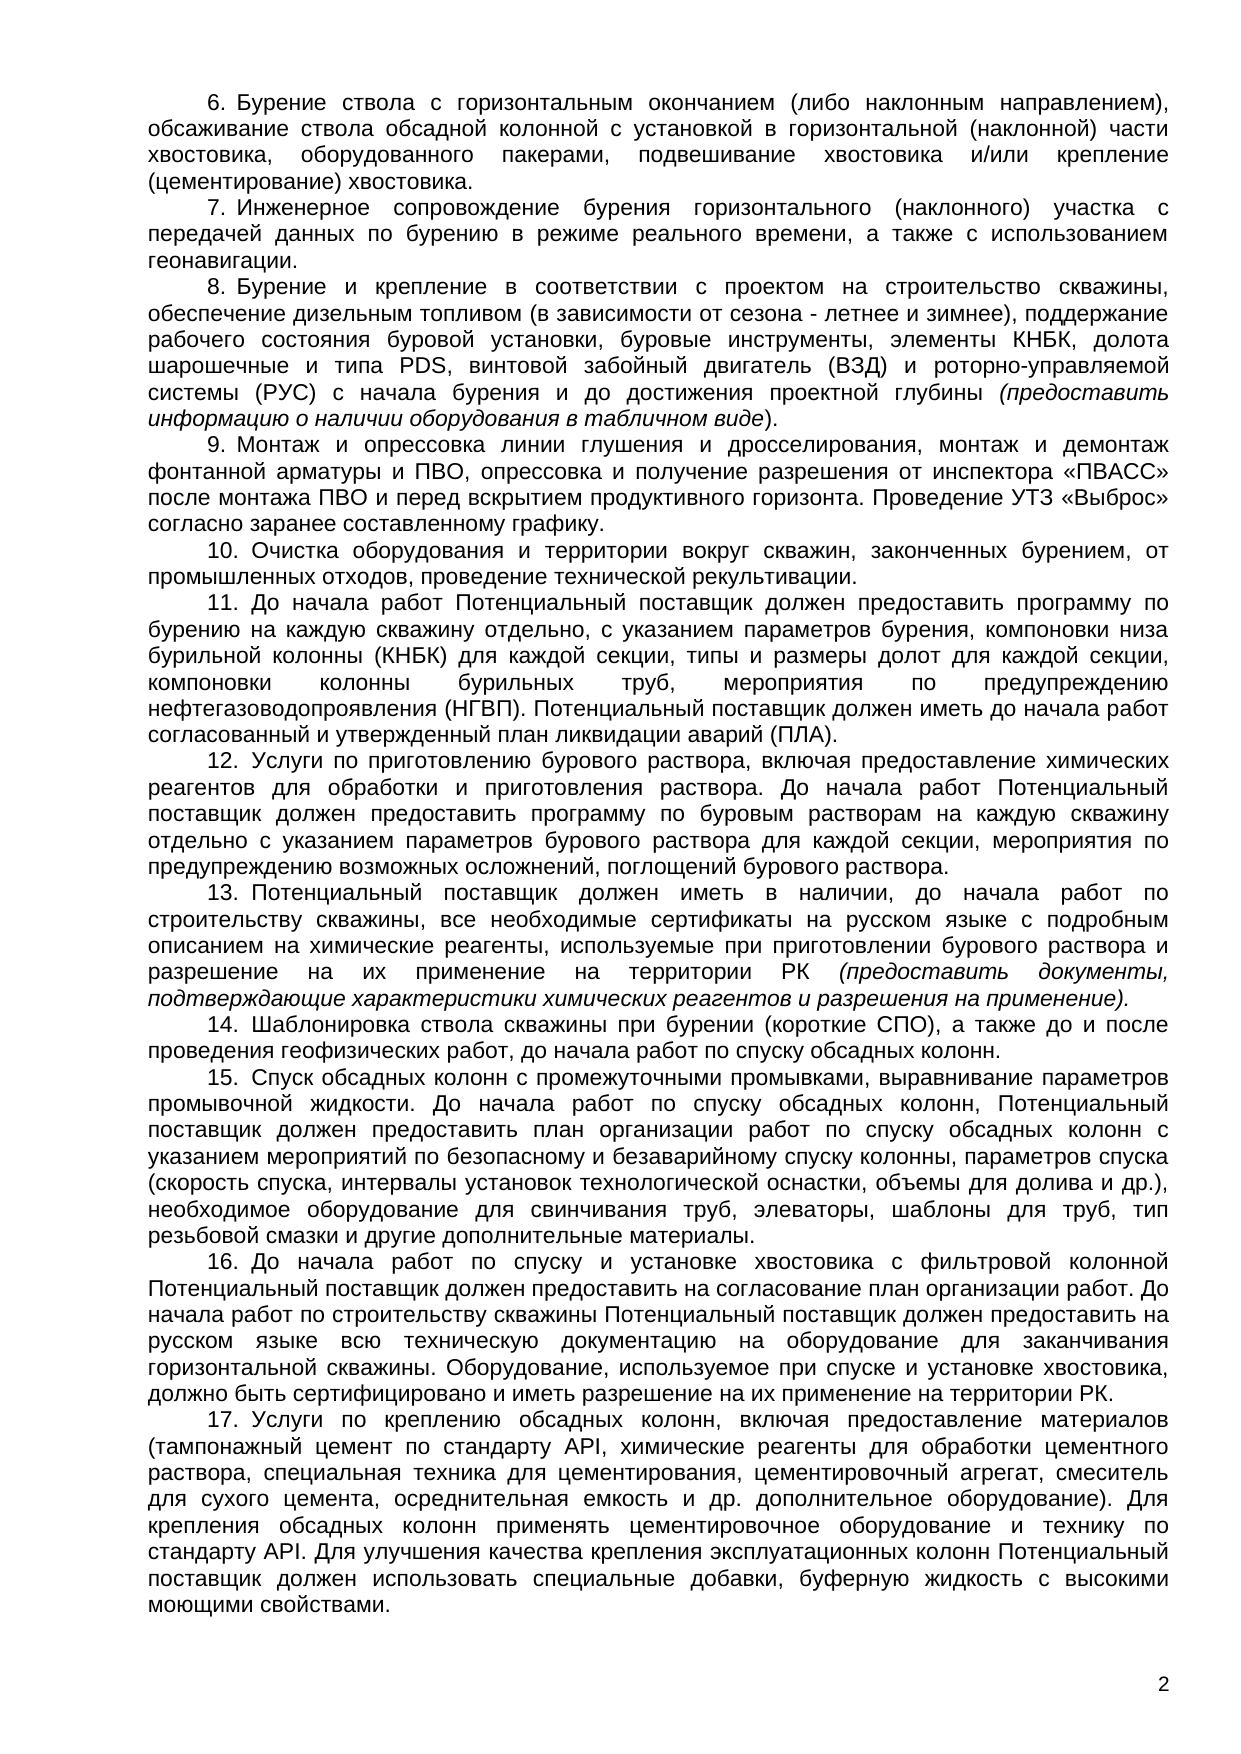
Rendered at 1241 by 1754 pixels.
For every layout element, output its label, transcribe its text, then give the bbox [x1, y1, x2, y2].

list Шаблонировка ствола скважины при бурении (короткие СПО), а также до и после проведения геофизических работ, до начала работ по спуску обсадных колонн. [148, 1011, 1169, 1064]
list Монтаж и опрессовка линии глушения и дросселирования, монтаж и демонтаж фонтанной арматуры и ПВО, опрессовка и получение разрешения от инспектора «ПВАСС» после монтажа ПВО и перед вскрытием продуктивного горизонта. Проведение УТЗ «Выброс» согласно заранее составленному графику. [148, 431, 1169, 537]
list Бурение и крепление в соответствии с проектом на строительство скважины, обеспечение дизельным топливом (в зависимости от сезона - летнее и зимнее), поддержание рабочего состояния буровой установки, буровые инструменты, элементы КНБК, долота шарошечные и типа PDS, винтовой забойный двигатель (ВЗД) и роторно-управляемой системы (РУС) с начала бурения и до достижения проектной глубины (предоставить информацию о наличии оборудования в табличном виде). [148, 273, 1169, 431]
list Спуск обсадных колонн с промежуточными промывками, выравнивание параметров промывочной жидкости. До начала работ по спуску обсадных колонн, Потенциальный поставщик должен предоставить план организации работ по спуску обсадных колонн с указанием мероприятий по безопасному и безаварийному спуску колонны, параметров спуска (скорость спуска, интервалы установок технологической оснастки, объемы для долива и др.), необходимое оборудование для свинчивания труб, элеваторы, шаблоны для труб, тип резьбовой смазки и другие дополнительные материалы. [148, 1064, 1169, 1248]
list Инженерное сопровождение бурения горизонтального (наклонного) участка с передачей данных по бурению в режиме реального времени, а также с использованием геонавигации. [148, 194, 1169, 273]
list До начала работ Потенциальный поставщик должен предоставить программу по бурению на каждую скважину отдельно, с указанием параметров бурения, компоновки низа бурильной колонны (КНБК) для каждой секции, типы и размеры долот для каждой секции, компоновки колонны бурильных труб, мероприятия по предупреждению нефтегазоводопроявления (НГВП). Потенциальный поставщик должен иметь до начала работ согласованный и утвержденный план ликвидации аварий (ПЛА). [148, 589, 1169, 747]
list До начала работ по спуску и установке хвостовика с фильтровой колонной Потенциальный поставщик должен предоставить на согласование план организации работ. До начала работ по строительству скважины Потенциальный поставщик должен предоставить на русском языке всю техническую документацию на оборудование для заканчивания горизонтальной скважины. Оборудование, используемое при спуске и установке хвостовика, должно быть сертифицировано и иметь разрешение на их применение на территории РК. [148, 1248, 1169, 1406]
list Очистка оборудования и территории вокруг скважин, законченных бурением, от промышленных отходов, проведение технической рекультивации. [148, 537, 1169, 589]
list Услуги по приготовлению бурового раствора, включая предоставление химических реагентов для обработки и приготовления раствора. До начала работ Потенциальный поставщик должен предоставить программу по буровым растворам на каждую скважину отдельно с указанием параметров бурового раствора для каждой секции, мероприятия по предупреждению возможных осложнений, поглощений бурового раствора. [148, 747, 1169, 879]
list Услуги по креплению обсадных колонн, включая предоставление материалов (тампонажный цемент по стандарту API, химические реагенты для обработки цементного раствора, специальная техника для цементирования, цементировочный агрегат, смеситель для сухого цемента, осреднительная емкость и др. дополнительное оборудование). Для крепления обсадных колонн применять цементировочное оборудование и технику по стандарту API. Для улучшения качества крепления эксплуатационных колонн Потенциальный поставщик должен использовать специальные добавки, буферную жидкость с высокими моющими свойствами. [148, 1406, 1169, 1617]
list Потенциальный поставщик должен иметь в наличии, до начала работ по строительству скважины, все необходимые сертификаты на русском языке с подробным описанием на химические реагенты, используемые при приготовлении бурового раствора и разрешение на их применение на территории РК (предоставить документы, подтверждающие характеристики химических реагентов и разрешения на применение). [148, 879, 1169, 1011]
list Бурение ствола с горизонтальным окончанием (либо наклонным направлением), обсаживание ствола обсадной колонной с установкой в горизонтальной (наклонной) части хвостовика, оборудованного пакерами, подвешивание хвостовика и/или крепление (цементирование) хвостовика. [148, 89, 1169, 194]
